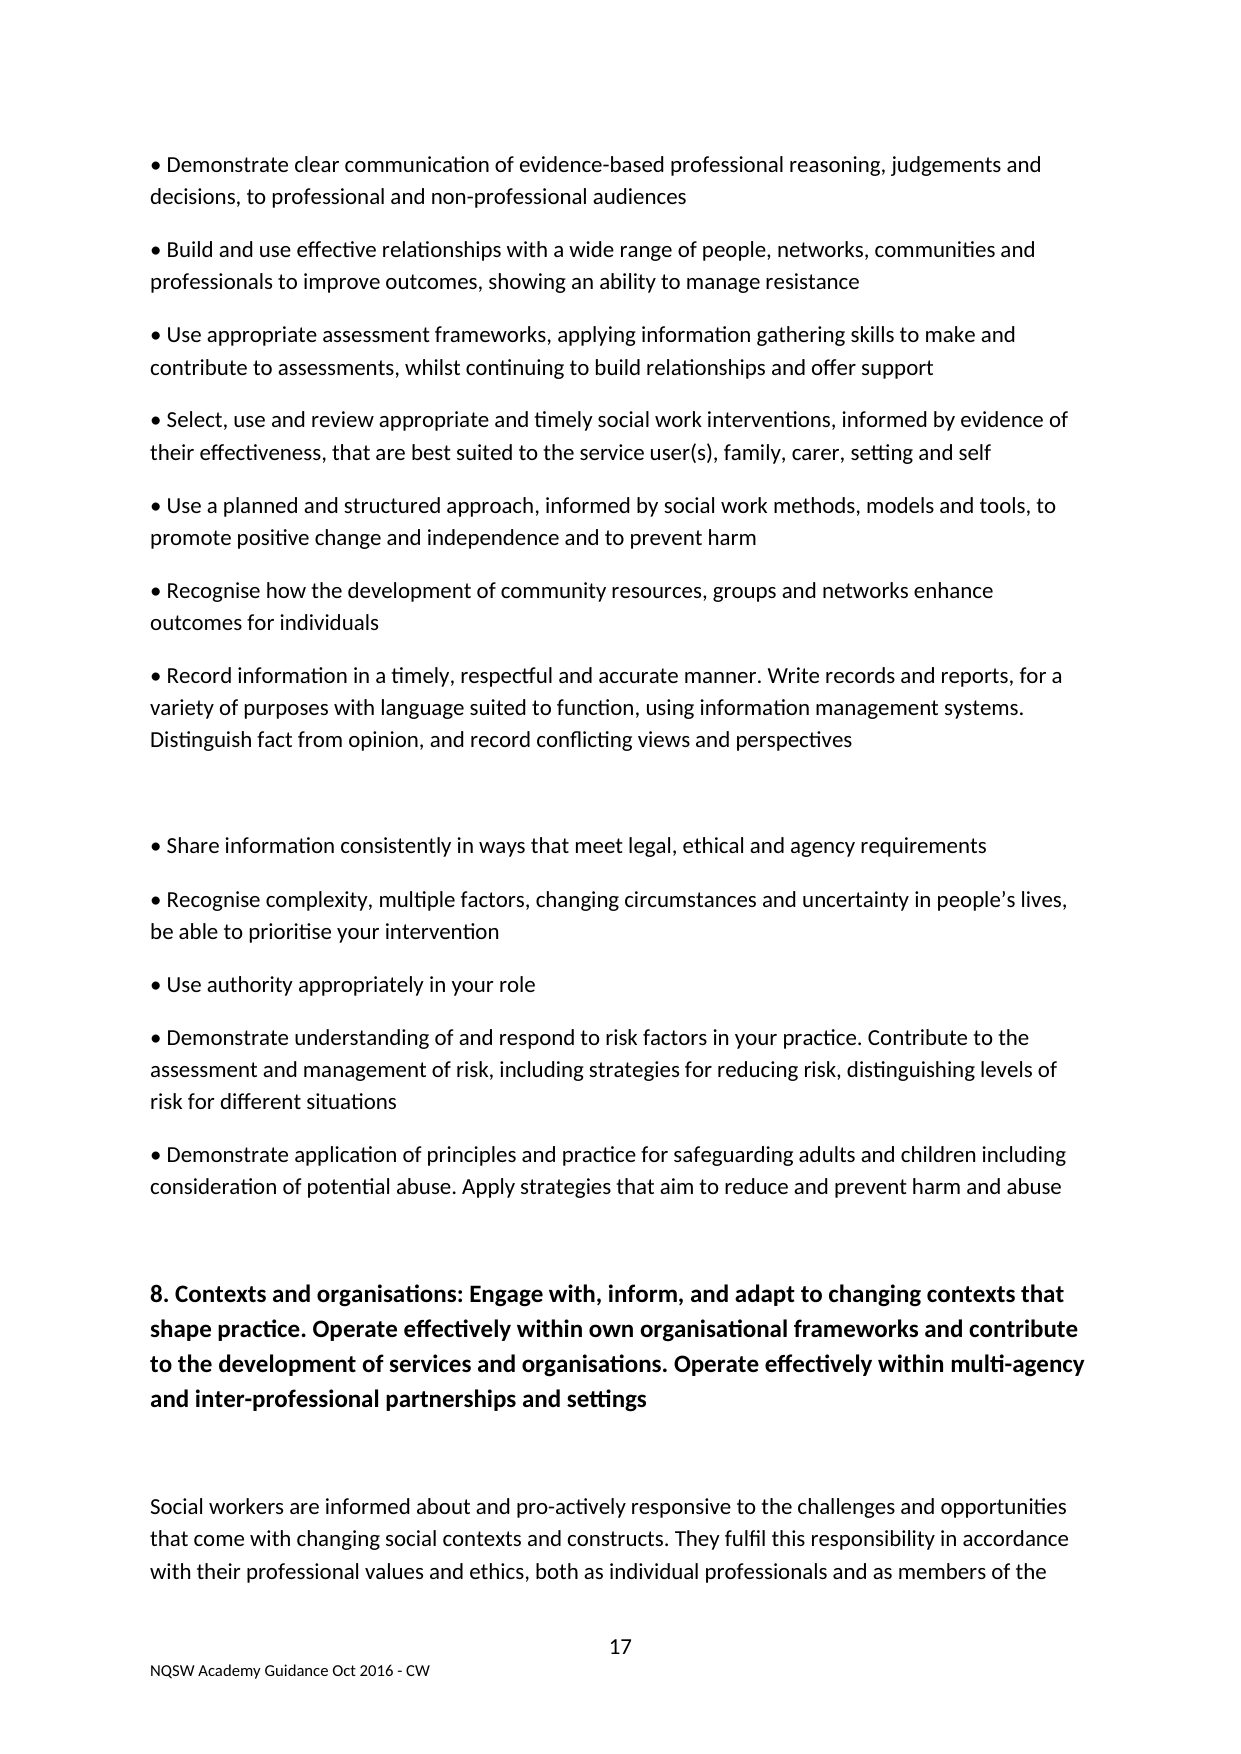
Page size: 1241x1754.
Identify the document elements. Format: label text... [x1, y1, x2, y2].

text • Select, use and review appropriate and timely social work interventions, informed by evidence of their effectiveness, that are best suited to the service user(s), family, carer, setting and self [150, 406, 1090, 466]
text • Demonstrate clear communication of evidence-based professional reasoning, judgements and decisions, to professional and non-professional audiences [150, 150, 1090, 210]
text • Recognise complexity, multiple factors, changing circumstances and uncertainty in people’s lives, be able to prioritise your intervention [150, 885, 1090, 945]
text • Demonstrate understanding of and respond to risk factors in your practice. Contribute to the assessment and management of risk, including strategies for reducing risk, distinguishing levels of risk for different situations [150, 1023, 1090, 1115]
text • Record information in a timely, respectful and accurate manner. Write records and reports, for a variety of purposes with language suited to function, using information management systems. Distinguish fact from opinion, and record conflicting views and perspectives [150, 661, 1090, 754]
text • Recognise how the development of community resources, groups and networks enhance outcomes for individuals [150, 576, 1090, 636]
text • Share information consistently in ways that meet legal, ethical and agency requirements [150, 832, 1090, 860]
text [150, 1492, 1090, 1585]
text • Build and use effective relationships with a wide range of people, networks, communities and professionals to improve outcomes, showing an ability to manage resistance [150, 235, 1090, 295]
text • Use a planned and structured approach, informed by social work methods, models and tools, to promote positive change and independence and to prevent harm [150, 491, 1090, 551]
text • Demonstrate application of principles and practice for safeguarding adults and children including consideration of potential abuse. Apply strategies that aim to reduce and prevent harm and abuse [150, 1140, 1090, 1201]
text • Use appropriate assessment frameworks, applying information gathering skills to make and contribute to assessments, whilst continuing to build relationships and offer support [150, 320, 1090, 381]
text • Use authority appropriately in your role [150, 970, 1090, 998]
text 8. Contexts and organisations: Engage with, inform, and adapt to changing contexts that shape practice. Operate effectively within own organisational frameworks and contribute to the development of services and organisations. Operate effectively within multi-agency and inter-professional partnerships and settings [150, 1278, 1090, 1414]
